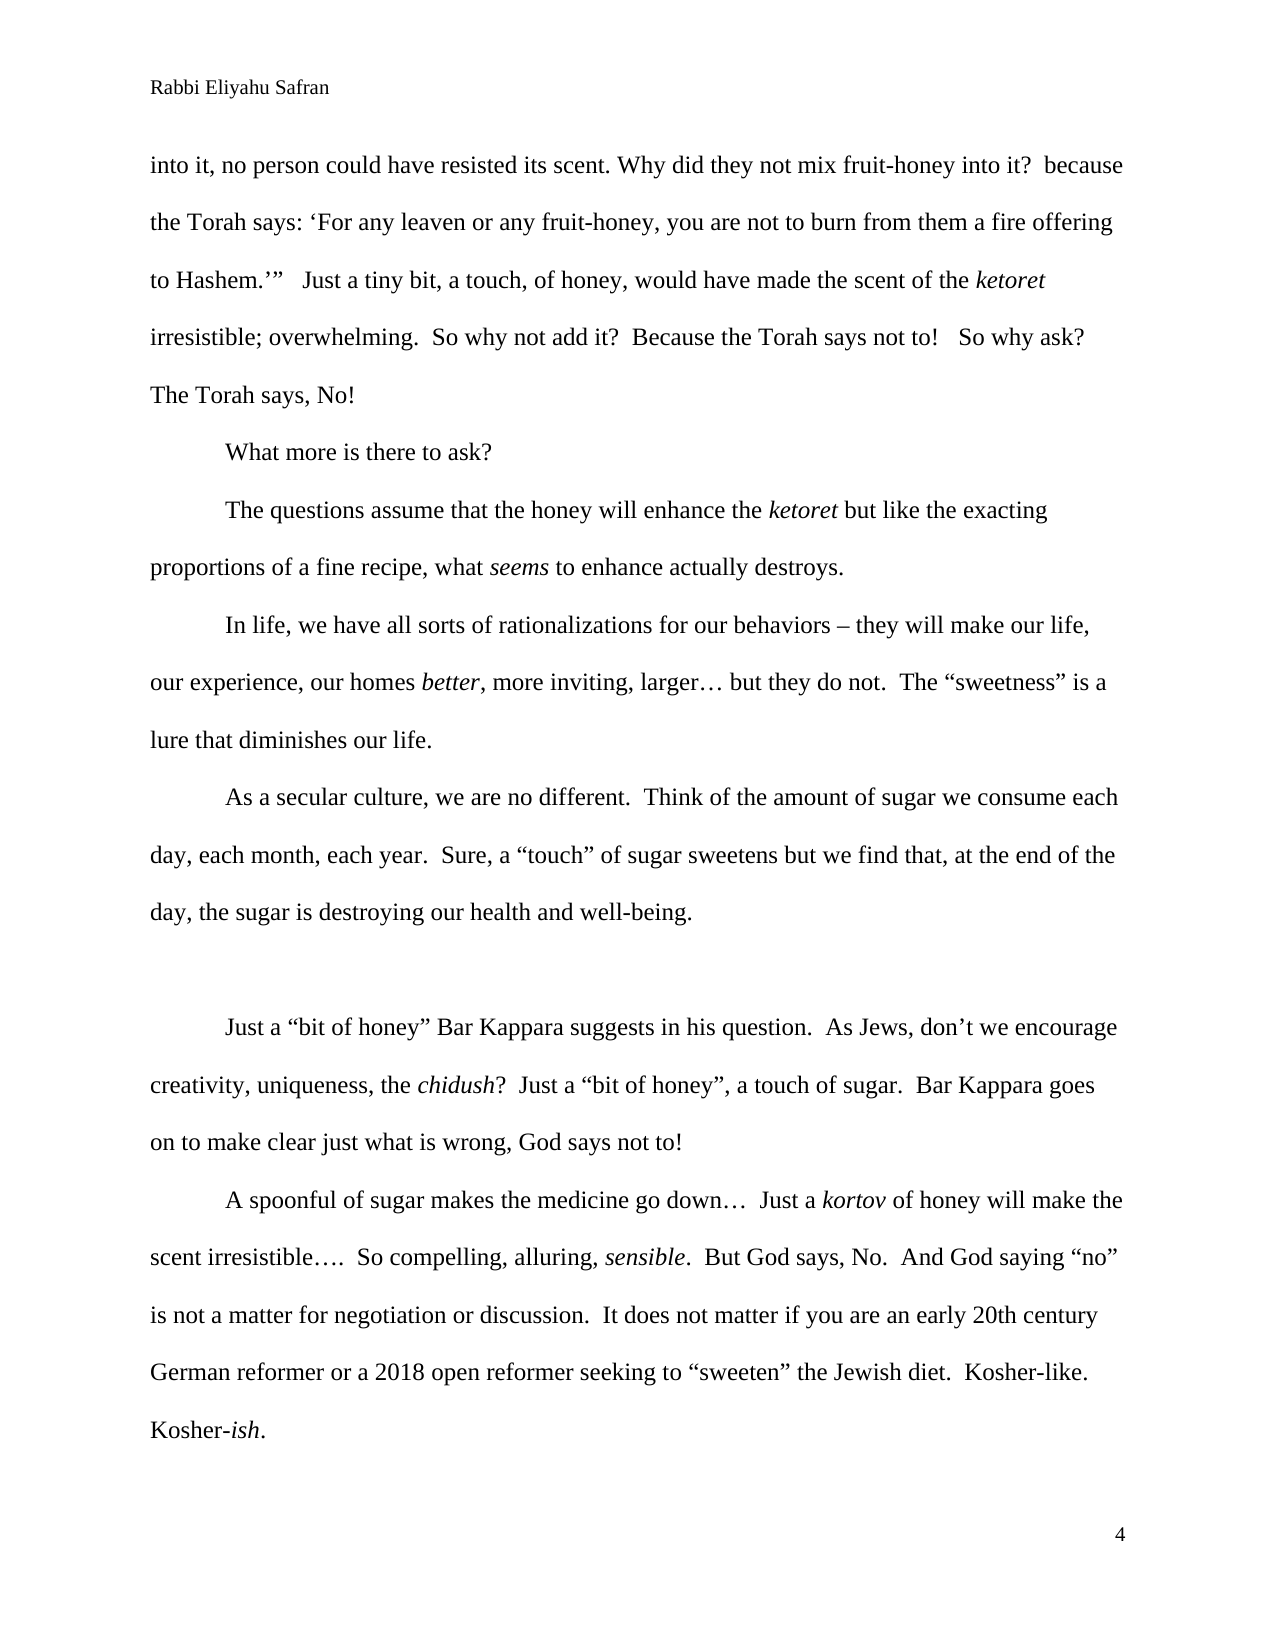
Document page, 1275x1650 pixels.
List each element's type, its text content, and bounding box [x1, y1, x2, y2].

text In life, we have all sorts of rationalizations for our behaviors – they will make our life, our experience, our homes better, more inviting, larger… but they do not. The “sweetness” is a lure that diminishes our life. [150, 610, 1125, 754]
text What more is there to ask? [150, 437, 1125, 466]
text The questions assume that the honey will enhance the ketoret but like the exacting proportions of a fine recipe, what seems to enhance actually destroys. [150, 495, 1125, 581]
text As a secular culture, we are no different. Think of the amount of sugar we consume each day, each month, each year. Sure, a “touch” of sugar sweetens but we find that, at the end of the day, the sugar is destroying our health and well-being. [150, 782, 1125, 926]
text Just a “bit of honey” Bar Kappara suggests in his question. As Jews, don’t we encourage creativity, uniqueness, the chidush? Just a “bit of honey”, a touch of sugar. Bar Kappara goes on to make clear just what is wrong, God says not to! [150, 1012, 1125, 1156]
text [150, 150, 1125, 409]
text A spoonful of sugar makes the medicine go down… Just a kortov of honey will make the scent irresistible…. So compelling, alluring, sensible. But God says, No. And God saying “no” is not a matter for negotiation or discussion. It does not matter if you are an early 20th century German reformer or a 2018 open reformer seeking to “sweeten” the Jewish diet. Kosher-like. Kosher-ish. [150, 1185, 1125, 1444]
